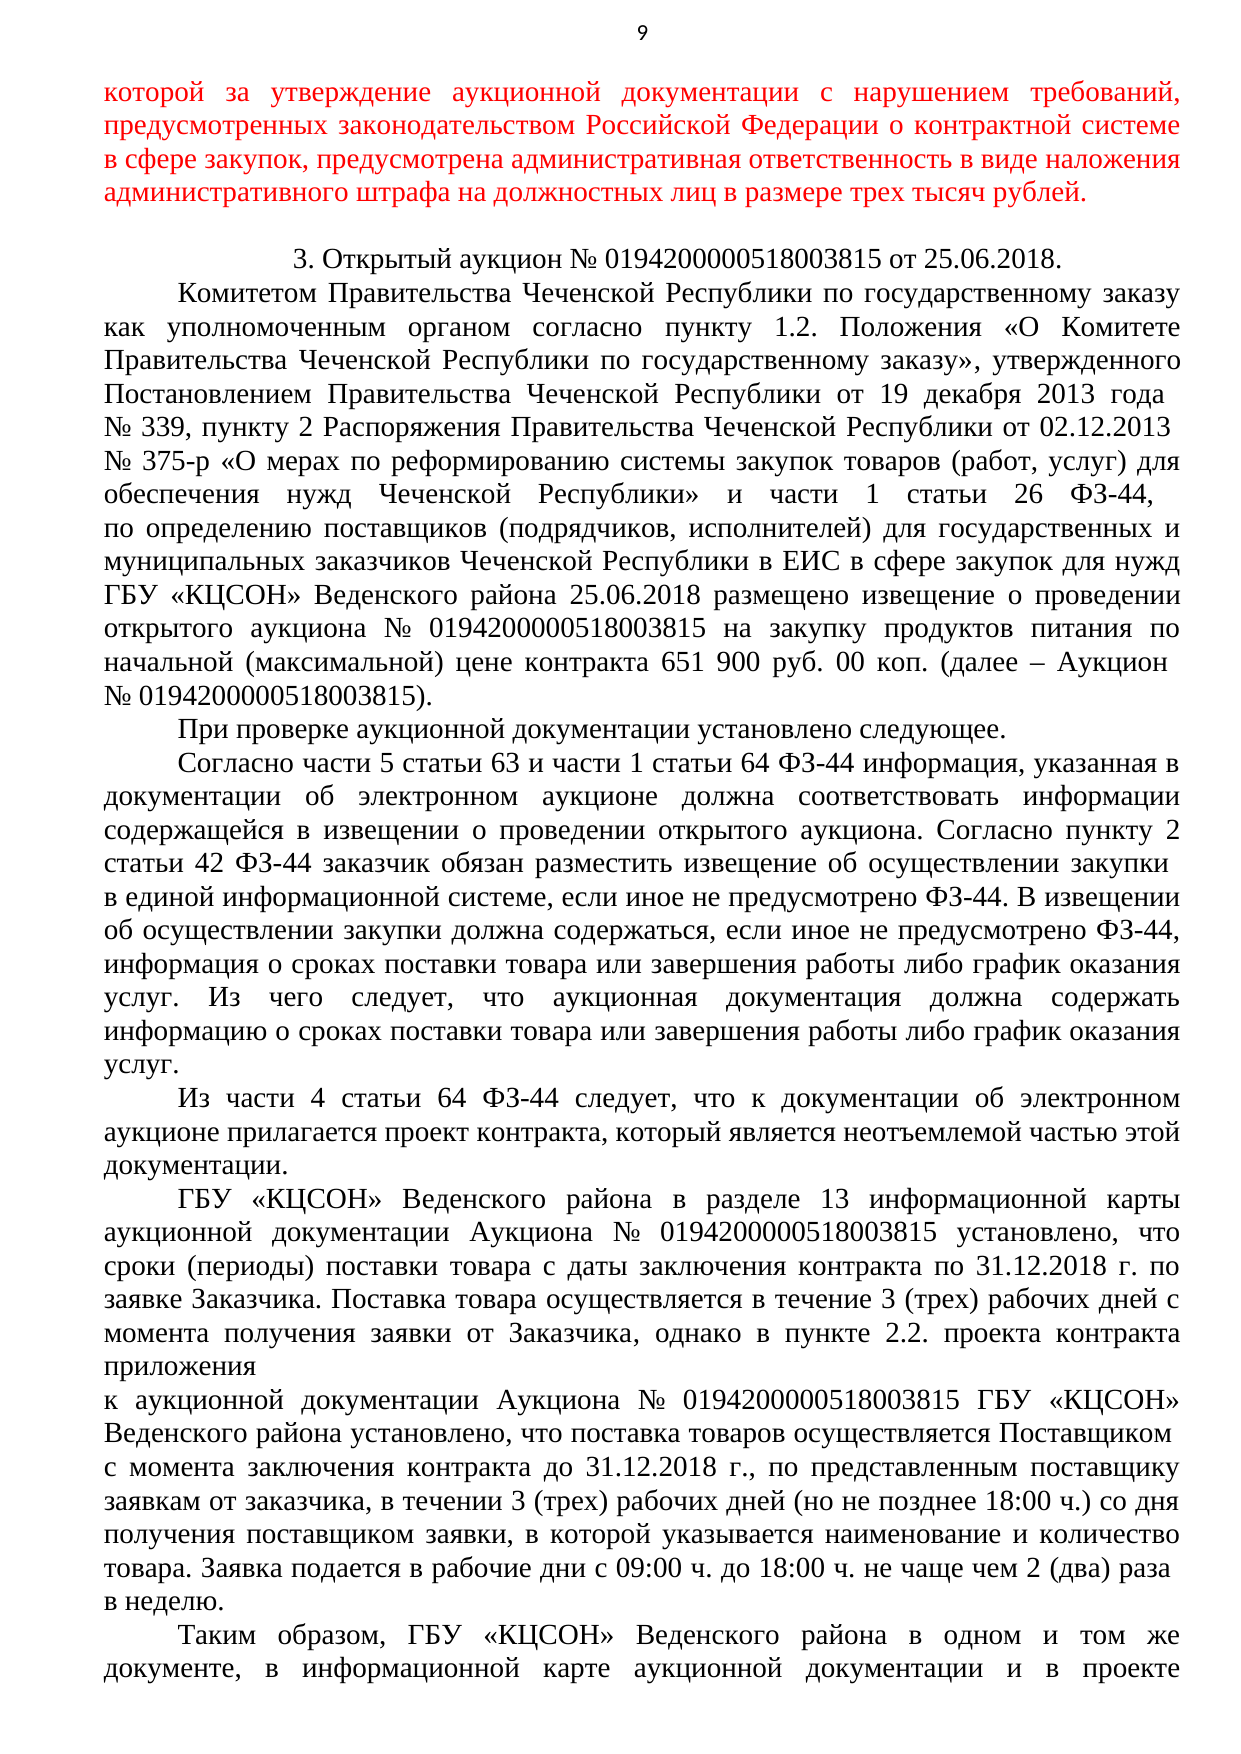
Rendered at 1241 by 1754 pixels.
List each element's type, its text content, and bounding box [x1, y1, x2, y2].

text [103, 74, 1181, 208]
text 3. Открытый аукцион № 0194200000518003815 от 25.06.2018. [103, 242, 1181, 275]
text ГБУ «КЦСОН» Веденского района в разделе 13 информационной карты аукционной документации Аукциона № 0194200000518003815 установлено, что сроки (периоды) поставки товара с даты заключения контракта по 31.12.2018 г. по заявке Заказчика. Поставка товара осуществляется в течение 3 (трех) рабочих дней с момента получения заявки от Заказчика, однако в пункте 2.2. проекта контракта приложения к аукционной документации Аукциона № 0194200000518003815 ГБУ «КЦСОН» Веденского района установлено, что поставка товаров осуществляется Поставщиком с момента заключения контракта до 31.12.2018 г., по представленным поставщику заявкам от заказчика, в течении 3 (трех) рабочих дней (но не позднее 18:00 ч.) со дня получения поставщиком заявки, в которой указывается наименование и количество товара. Заявка подается в рабочие дни с 09:00 ч. до 18:00 ч. не чаще чем 2 (два) раза в неделю. [103, 1181, 1181, 1617]
text При проверке аукционной документации установлено следующее. [103, 711, 1181, 745]
text Согласно части 5 статьи 63 и части 1 статьи 64 ФЗ-44 информация, указанная в документации об электронном аукционе должна соответствовать информации содержащейся в извещении о проведении открытого аукциона. Согласно пункту 2 статьи 42 ФЗ-44 заказчик обязан разместить извещение об осуществлении закупки в единой информационной системе, если иное не предусмотрено ФЗ-44. В извещении об осуществлении закупки должна содержаться, если иное не предусмотрено ФЗ-44, информация о сроках поставки товара или завершения работы либо график оказания услуг. Из чего следует, что аукционная документация должна содержать информацию о сроках поставки товара или завершения работы либо график оказания услуг. [103, 745, 1181, 1080]
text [103, 1617, 1181, 1684]
text Комитетом Правительства Чеченской Республики по государственному заказу как уполномоченным органом согласно пункту 1.2. Положения «О Комитете Правительства Чеченской Республики по государственному заказу», утвержденного Постановлением Правительства Чеченской Республики от 19 декабря 2013 года № 339, пункту 2 Распоряжения Правительства Чеченской Республики от 02.12.2013 № 375-р «О мерах по реформированию системы закупок товаров (работ, услуг) для обеспечения нужд Чеченской Республики» и части 1 статьи 26 ФЗ-44, по определению поставщиков (подрядчиков, исполнителей) для государственных и муниципальных заказчиков Чеченской Республики в ЕИС в сфере закупок для нужд ГБУ «КЦСОН» Веденского района 25.06.2018 размещено извещение о проведении открытого аукциона № 0194200000518003815 на закупку продуктов питания по начальной (максимальной) цене контракта 651 900 руб. 00 коп. (далее – Аукцион № 0194200000518003815). [103, 275, 1181, 711]
text Из части 4 статьи 64 ФЗ-44 следует, что к документации об электронном аукционе прилагается проект контракта, который является неотъемлемой частью этой документации. [103, 1080, 1181, 1181]
